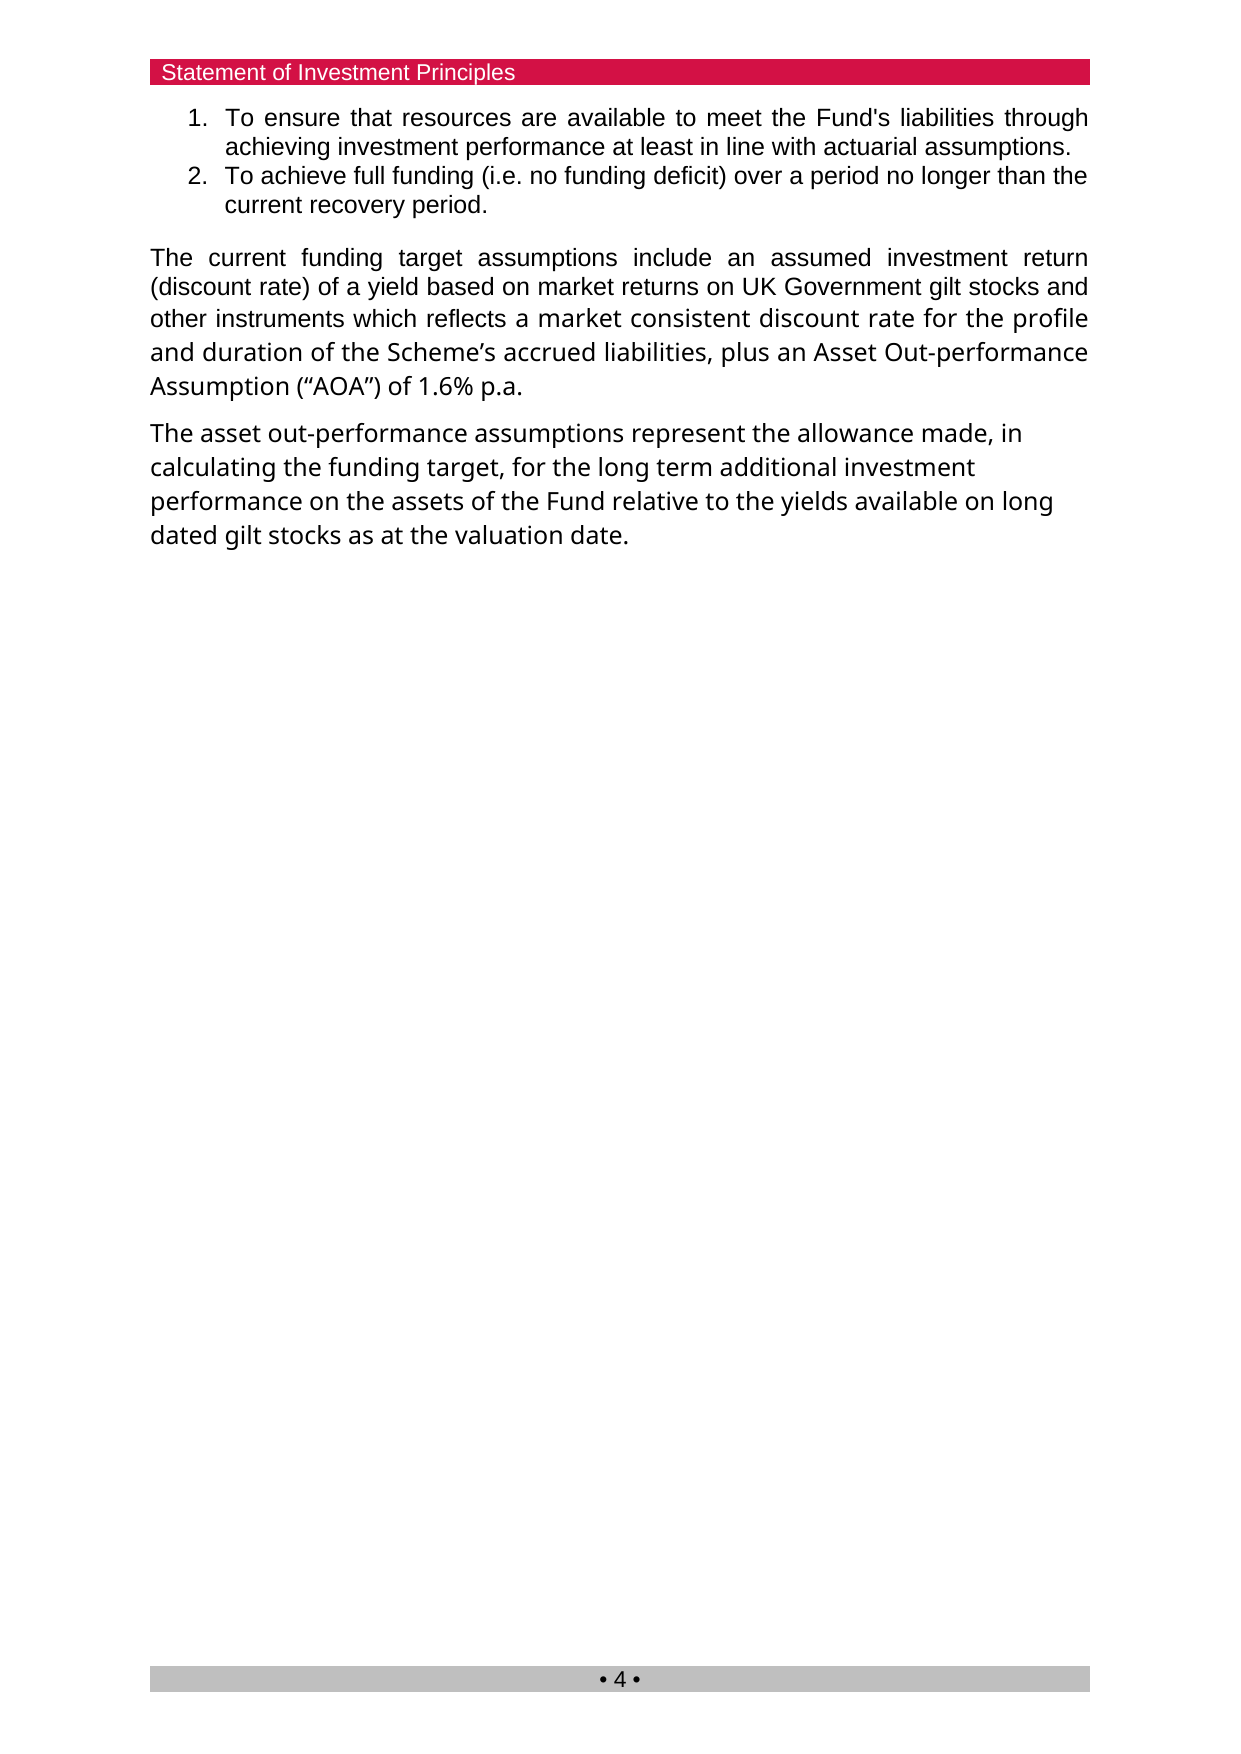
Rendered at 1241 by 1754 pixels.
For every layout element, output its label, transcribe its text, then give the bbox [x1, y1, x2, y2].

list To achieve full funding (i.e. no funding deficit) over a period no longer than the current recovery period. [187, 161, 1090, 218]
text The current funding target assumptions include an assumed investment return (discount rate) of a yield based on market returns on UK Government gilt stocks and other instruments which reflects a market consistent discount rate for the profile and duration of the Scheme’s accrued liabilities, plus an Asset Out-performance Assumption (“AOA”) of 1.6% p.a. [150, 243, 1090, 403]
text The asset out-performance assumptions represent the allowance made, in calculating the funding target, for the long term additional investment performance on the assets of the Fund relative to the yields available on long dated gilt stocks as at the valuation date. [150, 416, 1090, 552]
list To ensure that resources are available to meet the Fund's liabilities through achieving investment performance at least in line with actuarial assumptions. [187, 103, 1090, 161]
